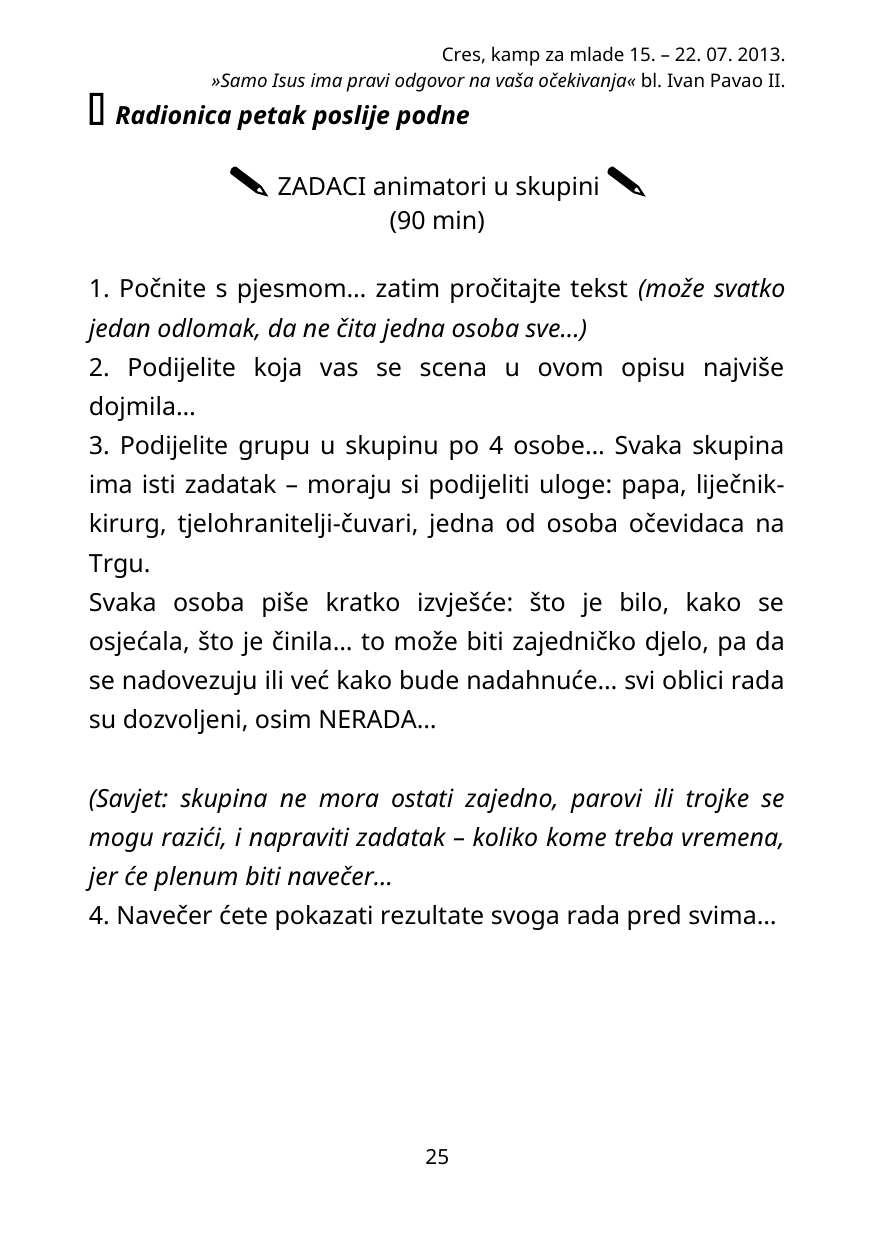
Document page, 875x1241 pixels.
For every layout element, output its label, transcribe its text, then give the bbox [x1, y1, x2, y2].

text 3. Podijelite grupu u skupinu po 4 osobe… Svaka skupina ima isti zadatak – moraju si podijeliti uloge: papa, liječnik-kirurg, tjelohranitelji-čuvari, jedna od osoba očevidaca na Trgu. [89, 428, 785, 579]
text Radionica petak poslije podne [89, 92, 785, 134]
text ZADACI animatori u skupini [89, 168, 785, 203]
text (Savjet: skupina ne mora ostati zajedno, parovi ili trojke se mogu razići, i napraviti zadatak – koliko kome treba vremena, jer će plenum biti navečer… [89, 780, 785, 893]
text 4. Navečer ćete pokazati rezultate svoga rada pred svima… [89, 898, 785, 932]
text 1. Počnite s pjesmom… zatim pročitajte tekst (može svatko jedan odlomak, da ne čita jedna osoba sve…) [89, 271, 785, 344]
text 2. Podijelite koja vas se scena u ovom opisu najviše dojmila… [89, 349, 785, 423]
text (90 min) [89, 203, 785, 237]
text Svaka osoba piše kratko izvješće: što je bilo, kako se osjećala, što je činila… to može biti zajedničko djelo, pa da se nadovezuju ili već kako bude nadahnuće… svi oblici rada su dozvoljeni, osim NERADA… [89, 584, 785, 736]
